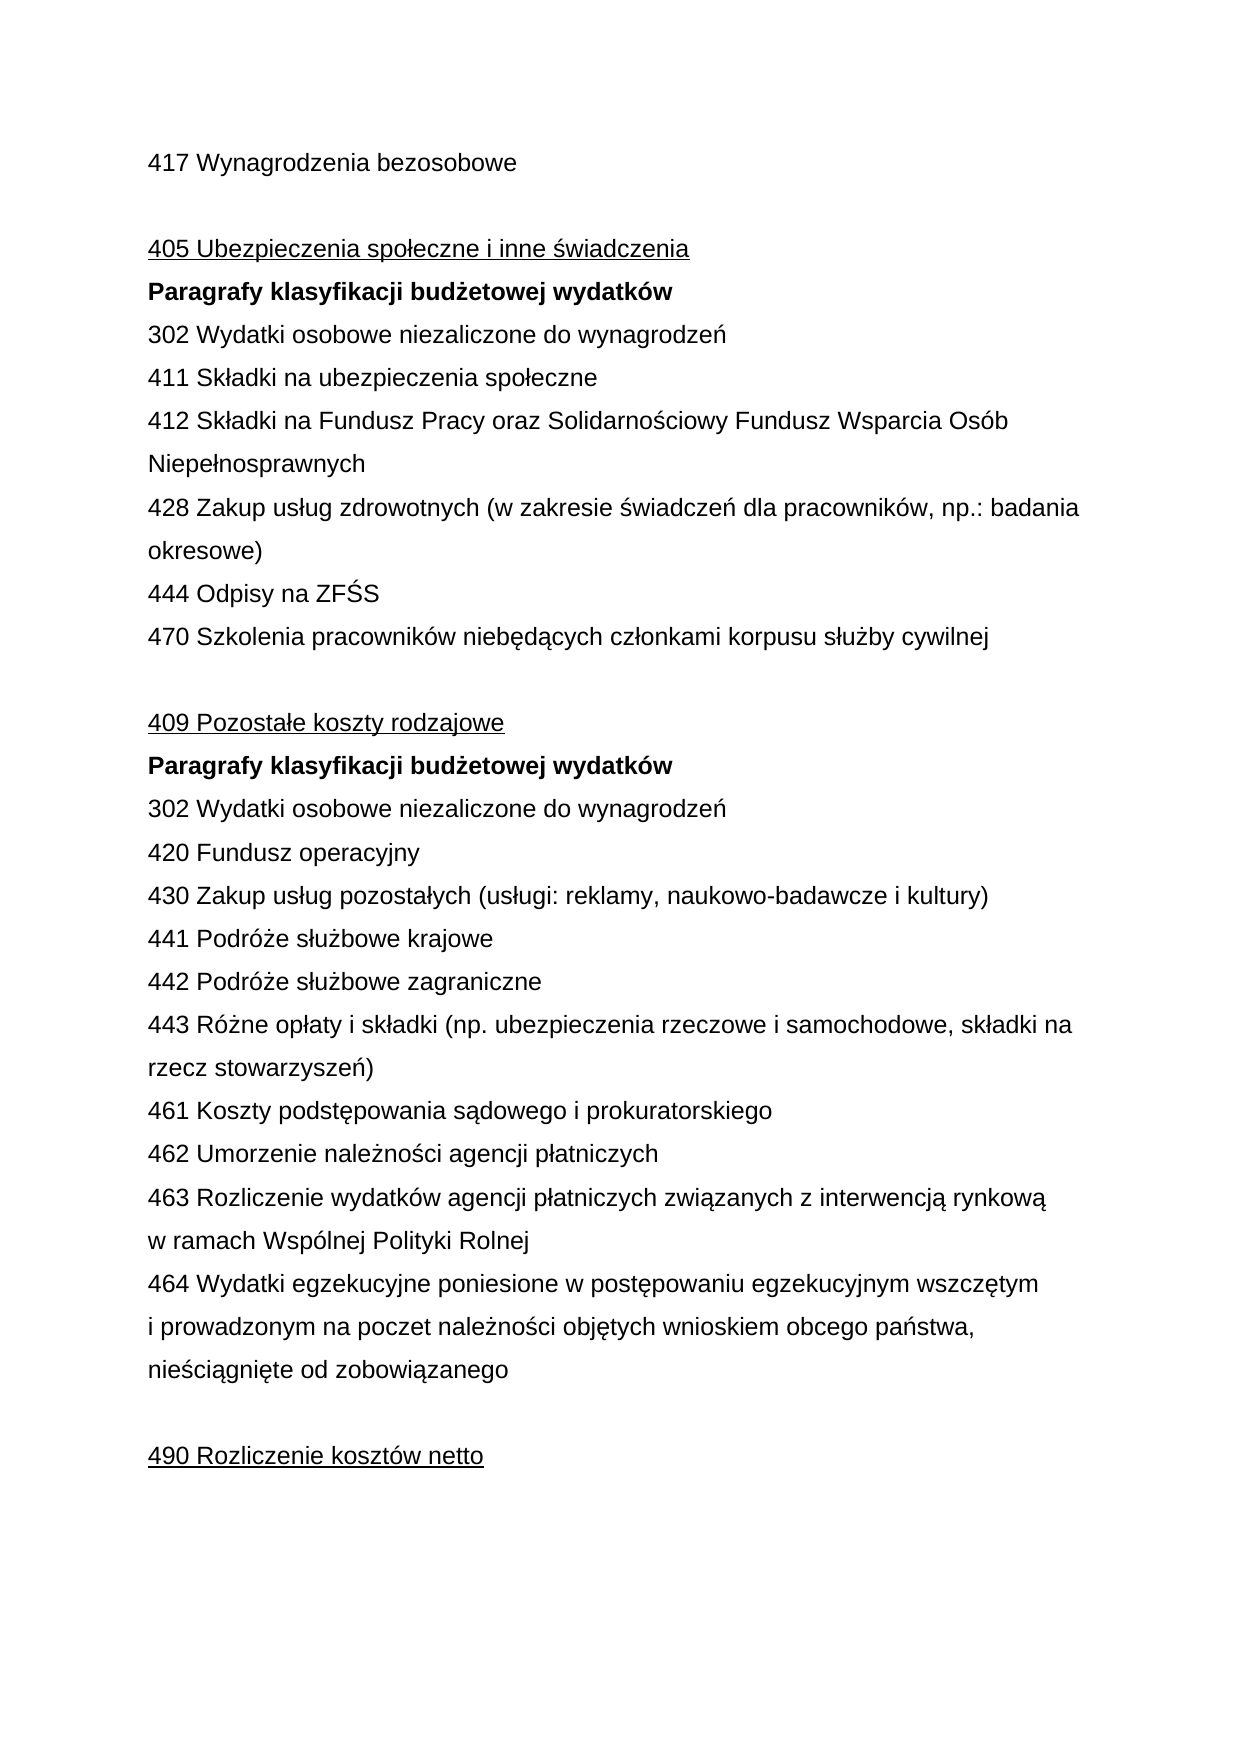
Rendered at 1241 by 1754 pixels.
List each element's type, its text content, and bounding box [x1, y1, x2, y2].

text 412 Składki na Fundusz Pracy oraz Solidarnościowy Fundusz Wsparcia Osób Niepełnosprawnych [148, 406, 1093, 478]
text 470 Szkolenia pracowników niebędących członkami korpusu służby cywilnej [148, 622, 1093, 651]
text 420 Fundusz operacyjny [148, 838, 1093, 866]
text 405 Ubezpieczenia społeczne i inne świadczenia [148, 234, 1093, 263]
text 302 Wydatki osobowe niezaliczone do wynagrodzeń [148, 320, 1093, 349]
text 490 Rozliczenie kosztów netto [148, 1441, 1093, 1470]
text 409 Pozostałe koszty rodzajowe [148, 708, 1093, 737]
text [148, 277, 1093, 306]
text 302 Wydatki osobowe niezaliczone do wynagrodzeń [148, 794, 1093, 823]
text Paragrafy klasyfikacji budżetowej wydatków [148, 751, 1093, 780]
text 464 Wydatki egzekucyjne poniesione w postępowaniu egzekucyjnym wszczętym i prowadzonym na poczet należności objętych wnioskiem obcego państwa, nieściągnięte od zobowiązanego [148, 1269, 1093, 1384]
text 463 Rozliczenie wydatków agencji płatniczych związanych z interwencją rynkową w ramach Wspólnej Polityki Rolnej [148, 1183, 1093, 1254]
text 444 Odpisy na ZFŚS [148, 579, 1093, 608]
text 462 Umorzenie należności agencji płatniczych [148, 1139, 1093, 1168]
text 441 Podróże służbowe krajowe [148, 924, 1093, 953]
text 430 Zakup usług pozostałych (usługi: reklamy, naukowo-badawcze i kultury) [148, 881, 1093, 909]
text 442 Podróże służbowe zagraniczne [148, 967, 1093, 996]
text 443 Różne opłaty i składki (np. ubezpieczenia rzeczowe i samochodowe, składki na rzecz stowarzyszeń) [148, 1010, 1093, 1082]
text 461 Koszty podstępowania sądowego i prokuratorskiego [148, 1096, 1093, 1125]
text 417 Wynagrodzenia bezosobowe [148, 148, 1093, 176]
text 428 Zakup usług zdrowotnych (w zakresie świadczeń dla pracowników, np.: badania okresowe) [148, 493, 1093, 564]
text 411 Składki na ubezpieczenia społeczne [148, 363, 1093, 392]
